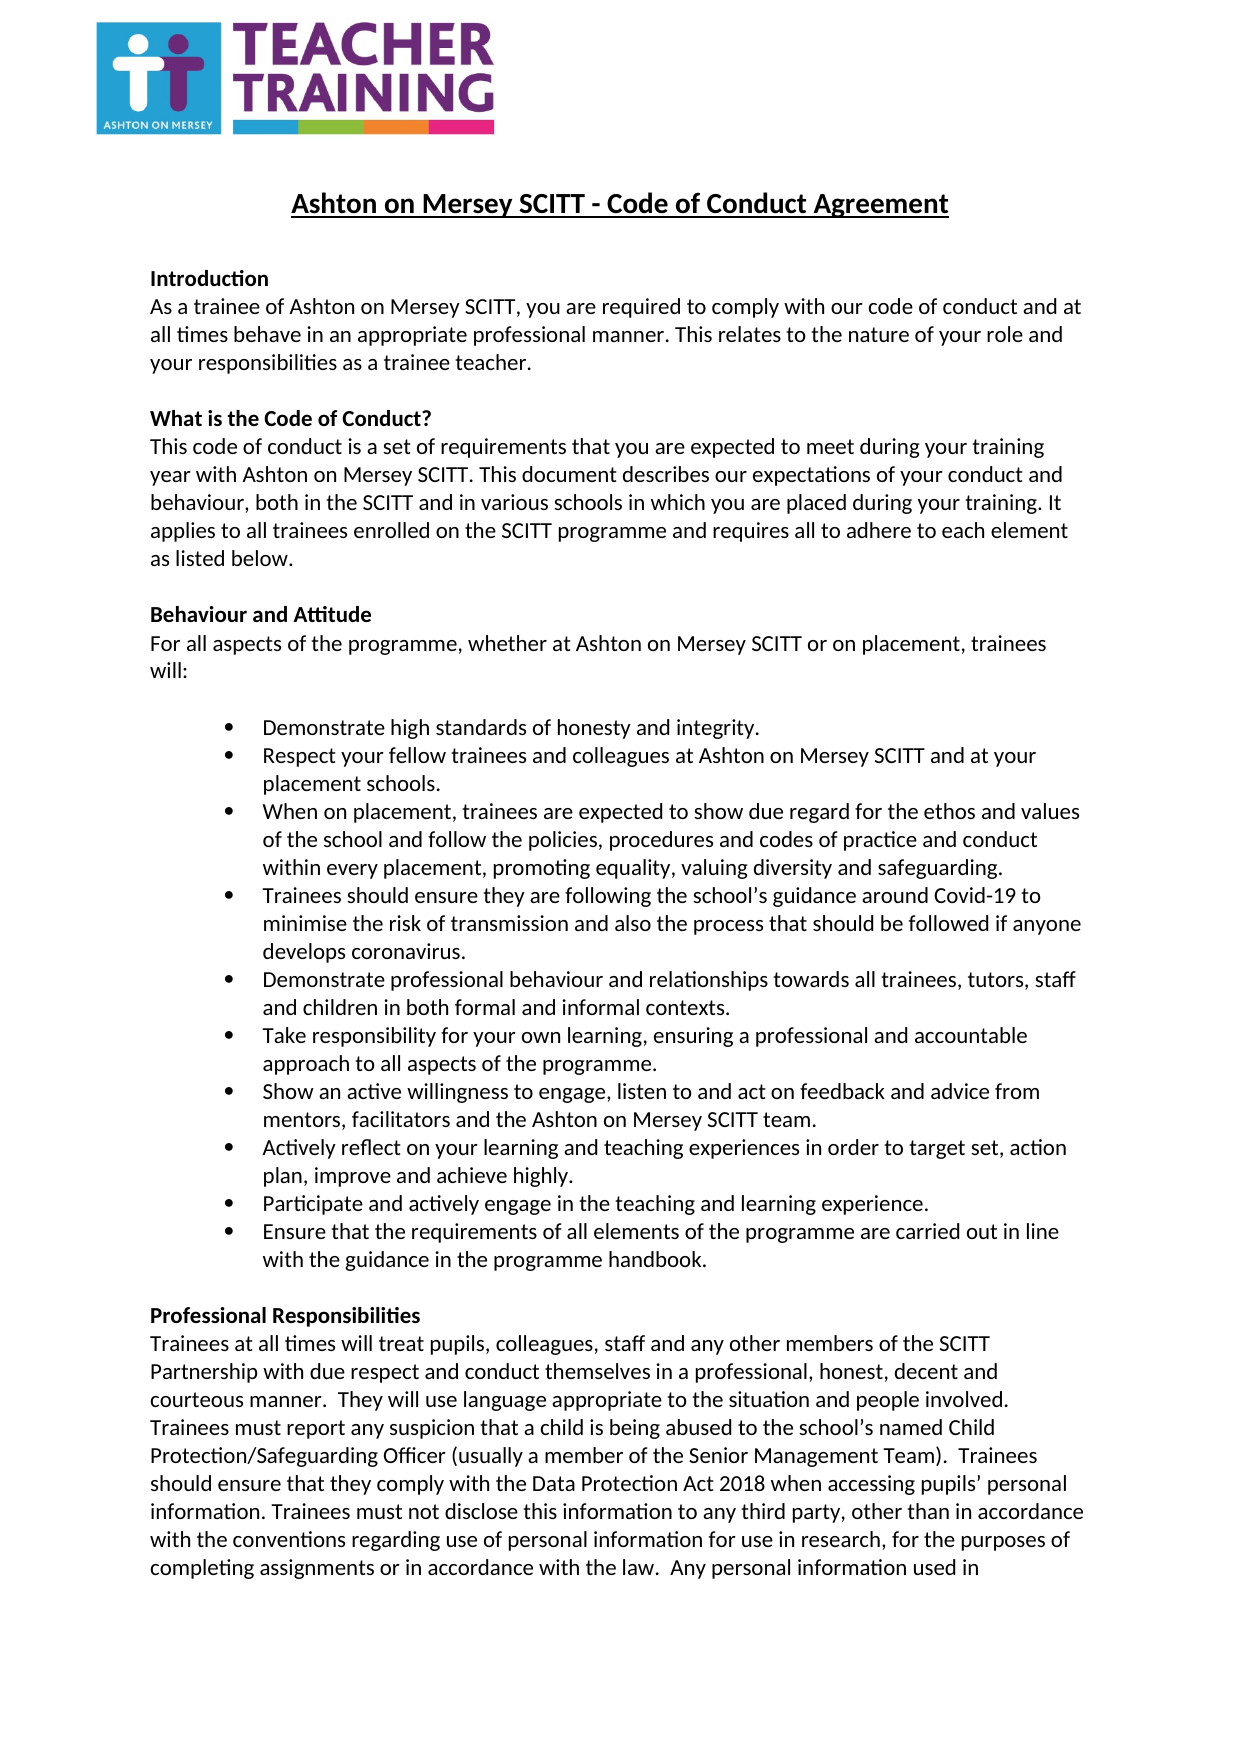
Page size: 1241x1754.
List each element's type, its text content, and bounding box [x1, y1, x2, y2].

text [150, 1329, 1090, 1581]
list Show an active willingness to engage, listen to and act on feedback and advice from mentors, facilitators and the Ashton on Mersey SCITT team. [225, 1077, 1090, 1133]
list Demonstrate high standards of honesty and integrity. [225, 713, 1090, 741]
text What is the Code of Conduct? [150, 404, 1090, 432]
picture [93, 18, 497, 139]
text As a trainee of Ashton on Mersey SCITT, you are required to comply with our code of conduct and at all times behave in an appropriate professional manner. This relates to the nature of your role and your responsibilities as a trainee teacher. [150, 292, 1090, 376]
list When on placement, trainees are expected to show due regard for the ethos and values of the school and follow the policies, procedures and codes of practice and conduct within every placement, promoting equality, valuing diversity and safeguarding. [225, 797, 1090, 881]
text Introduction [150, 264, 1090, 292]
list Demonstrate professional behaviour and relationships towards all trainees, tutors, staff and children in both formal and informal contexts. [225, 965, 1090, 1021]
list Respect your fellow trainees and colleagues at Ashton on Mersey SCITT and at your placement schools. [225, 741, 1090, 797]
list Trainees should ensure they are following the school’s guidance around Covid-19 to minimise the risk of transmission and also the process that should be followed if anyone develops coronavirus. [225, 881, 1090, 965]
text This code of conduct is a set of requirements that you are expected to meet during your training year with Ashton on Mersey SCITT. This document describes our expectations of your conduct and behaviour, both in the SCITT and in various schools in which you are placed during your training. It applies to all trainees enrolled on the SCITT programme and requires all to adhere to each element as listed below. [150, 432, 1090, 573]
text Professional Responsibilities [150, 1301, 1090, 1329]
list Ensure that the requirements of all elements of the programme are carried out in line with the guidance in the programme handbook. [225, 1217, 1090, 1273]
list Actively reflect on your learning and teaching experiences in order to target set, action plan, improve and achieve highly. [225, 1133, 1090, 1189]
text Behaviour and Attitude [150, 601, 1090, 629]
text For all aspects of the programme, whether at Ashton on Mersey SCITT or on placement, trainees will: [150, 629, 1090, 685]
text Ashton on Mersey SCITT - Code of Conduct Agreement [150, 186, 1090, 221]
list Participate and actively engage in the teaching and learning experience. [225, 1189, 1090, 1217]
list Take responsibility for your own learning, ensuring a professional and accountable approach to all aspects of the programme. [225, 1021, 1090, 1077]
